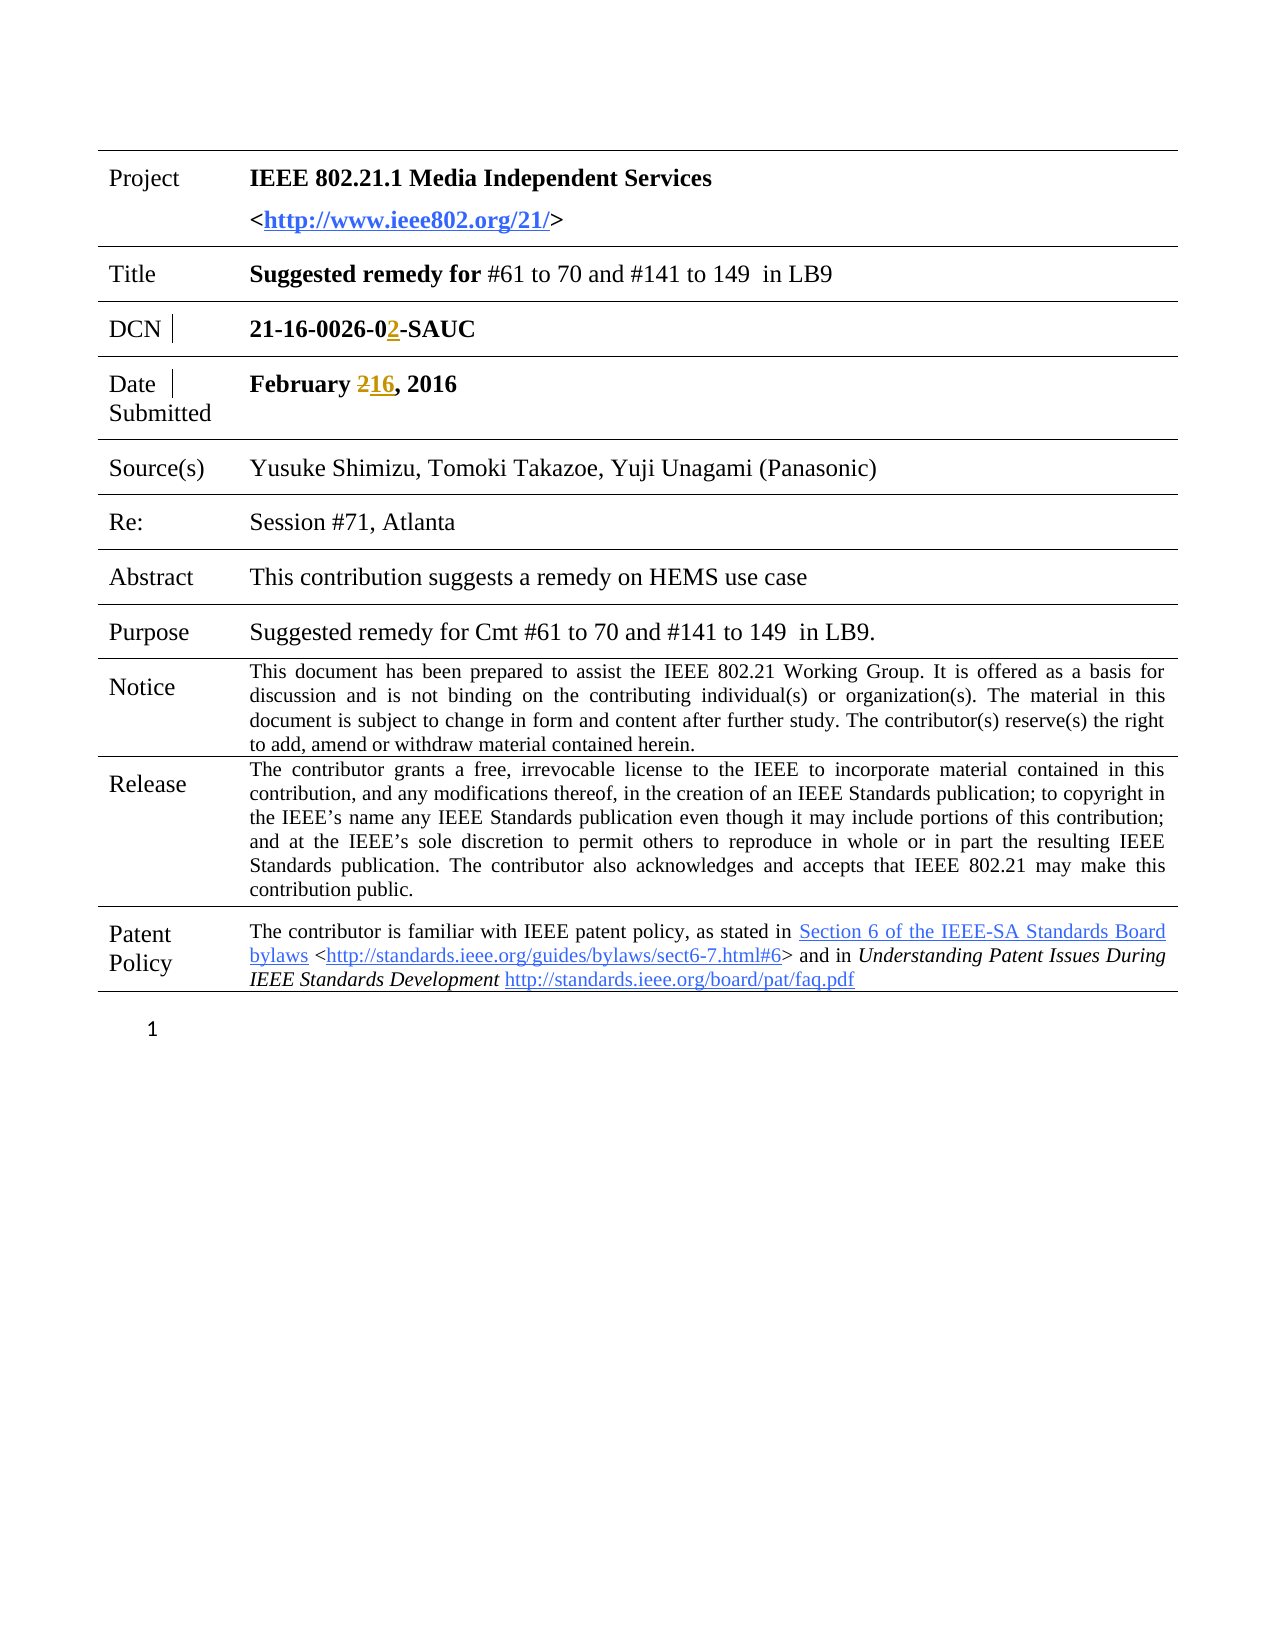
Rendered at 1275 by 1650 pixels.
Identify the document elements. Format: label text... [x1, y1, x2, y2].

table_cell Notice [98, 659, 238, 756]
table_cell Date Submitted [98, 357, 238, 439]
table_cell Source(s) [98, 440, 238, 494]
table_cell Title [98, 247, 238, 301]
table_cell The contributor is familiar with IEEE patent policy, as stated in Section 6 of the IEEE-SA Standards Board bylaws <http://standards.ieee.org/guides/bylaws/sect6-7.html#6> and in Understanding Patent Issues During IEEE Standards Development http://standards.ieee.org/board/pat/faq.pdf [238, 907, 1177, 991]
table_cell Suggested remedy for Cmt #61 to 70 and #141 to 149 in LB9. [238, 605, 1177, 658]
table_header Project [98, 151, 238, 246]
table_cell Purpose [98, 605, 238, 658]
table_cell February , 2016 [238, 357, 1177, 439]
table_cell Yusuke Shimizu, Tomoki Takazoe, Yuji Unagami (Panasonic) [238, 440, 1177, 494]
table_cell This contribution suggests a remedy on HEMS use case [238, 550, 1177, 603]
table_cell DCN [98, 302, 238, 356]
table_cell 21-16-0026-0-SAUC [238, 302, 1177, 356]
table_cell Abstract [98, 550, 238, 603]
table_cell Re: [98, 495, 238, 549]
table_cell Session #71, Atlanta [238, 495, 1177, 549]
table_header IEEE 802.21.1 Media Independent Services <http://www.ieee802.org/21/> [238, 151, 1177, 246]
table_cell Suggested remedy for #61 to 70 and #141 to 149 in LB9 [238, 247, 1177, 301]
table_cell Patent Policy [98, 907, 238, 991]
table_cell Release [98, 757, 238, 906]
table_cell The contributor grants a free, irrevocable license to the IEEE to incorporate material contained in this contribution, and any modifications thereof, in the creation of an IEEE Standards publication; to copyright in the IEEE’s name any IEEE Standards publication even though it may include portions of this contribution; and at the IEEE’s sole discretion to permit others to reproduce in whole or in part the resulting IEEE Standards publication. The contributor also acknowledges and accepts that IEEE 802.21 may make this contribution public. [238, 757, 1177, 906]
table_cell This document has been prepared to assist the IEEE 802.21 Working Group. It is offered as a basis for discussion and is not binding on the contributing individual(s) or organization(s). The material in this document is subject to change in form and content after further study. The contributor(s) reserve(s) the right to add, amend or withdraw material contained herein. [238, 659, 1177, 756]
